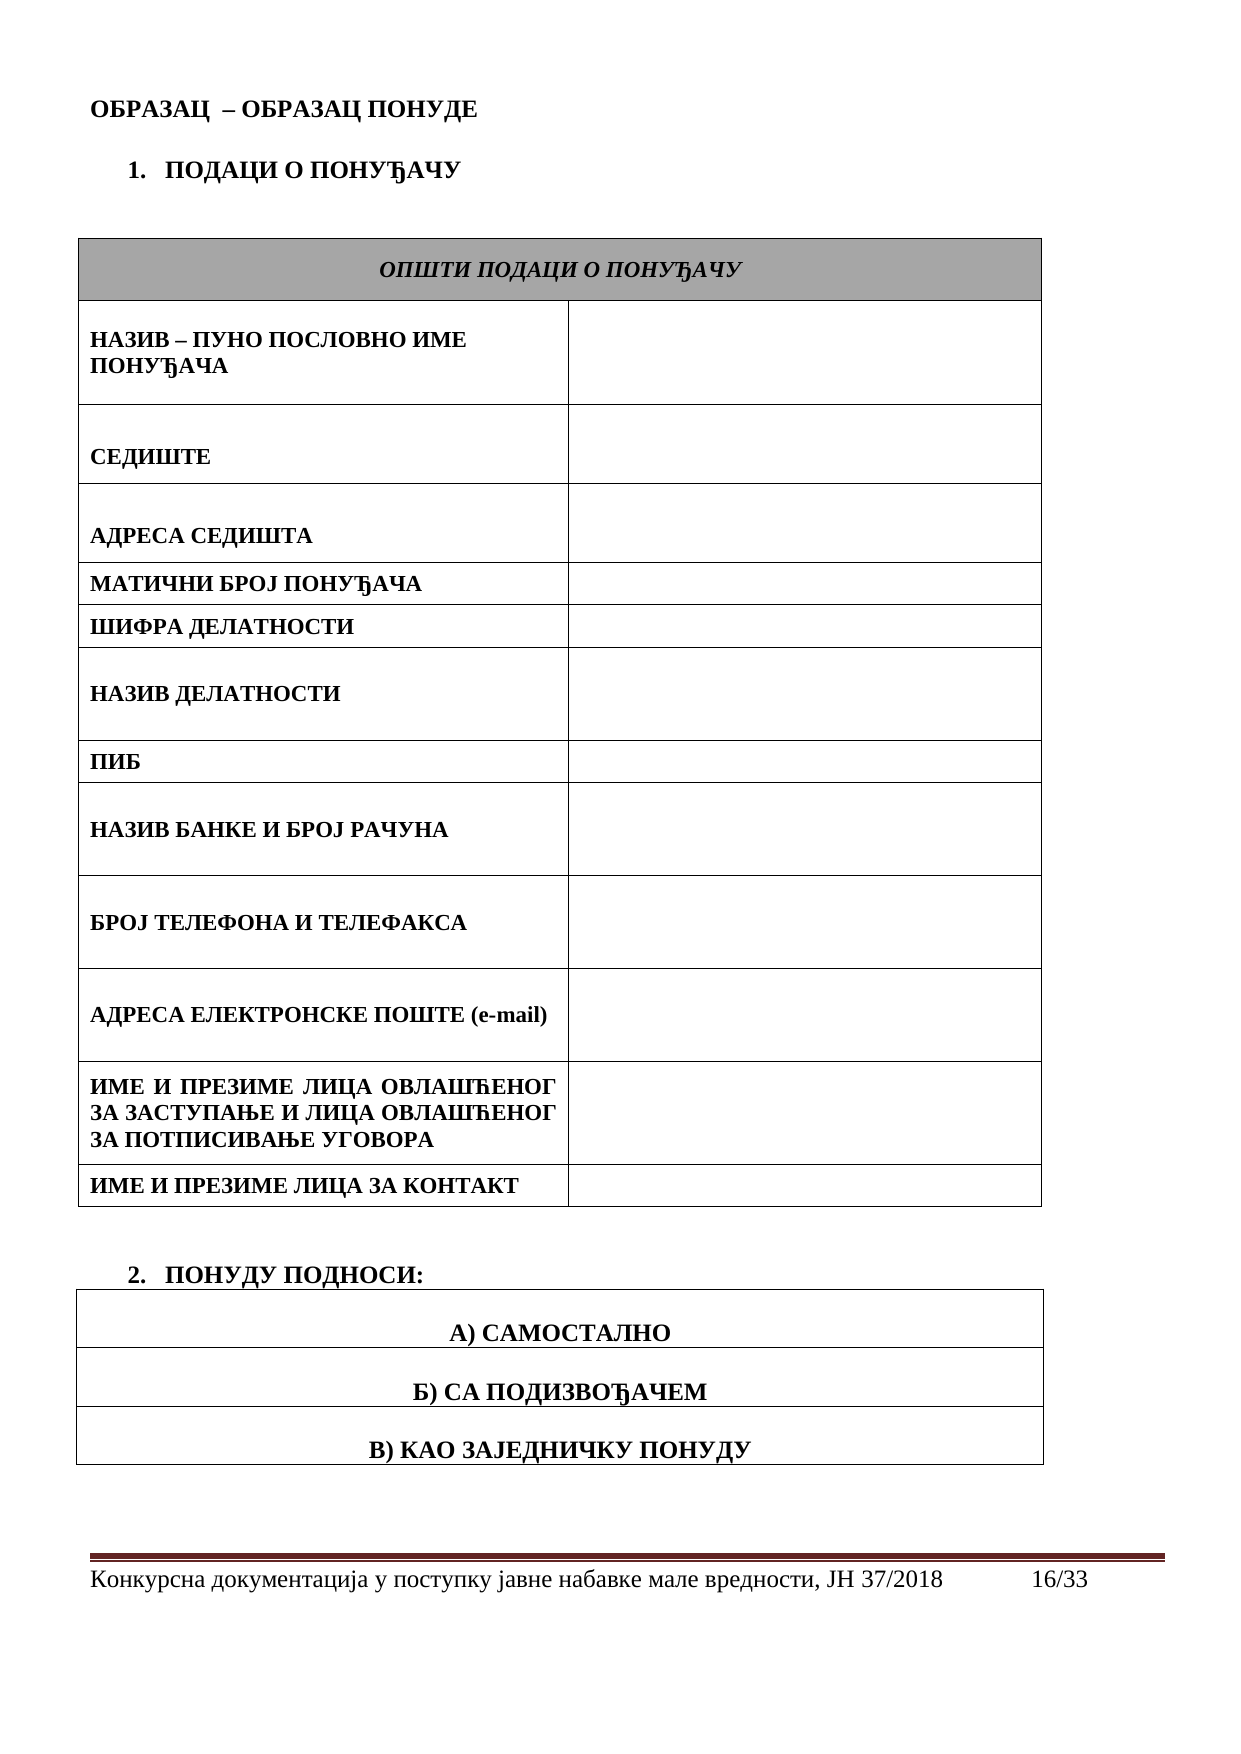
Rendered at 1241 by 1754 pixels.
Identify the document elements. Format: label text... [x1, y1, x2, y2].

table_cell ШИФРА ДЕЛАТНОСТИ [79, 605, 568, 647]
table_cell [569, 783, 1041, 875]
table_cell БРОЈ ТЕЛЕФОНА И ТЕЛЕФАКСА [79, 876, 568, 968]
table_cell МАТИЧНИ БРОЈ ПОНУЂАЧА [79, 563, 568, 604]
list ПОНУДУ ПОДНОСИ: [127, 1260, 1165, 1288]
table_cell ИМЕ И ПРЕЗИМЕ ЛИЦА ЗА КОНТАКТ [79, 1165, 568, 1206]
table_cell [569, 1165, 1041, 1206]
text ОБРАЗАЦ – ОБРАЗАЦ ПОНУДЕ [90, 94, 1165, 122]
table_cell [569, 741, 1041, 782]
table_cell АДРЕСА ЕЛЕКТРОНСКЕ ПОШТЕ (е-mail) [79, 969, 568, 1061]
table_cell Б) СА ПОДИЗВОЂАЧЕМ [77, 1348, 1043, 1406]
table_cell ИМЕ И ПРЕЗИМЕ ЛИЦА ОВЛАШЋЕНОГ ЗА ЗАСТУПАЊЕ И ЛИЦА ОВЛАШЋЕНОГ ЗА ПОТПИСИВАЊЕ УГОВОРА [79, 1062, 568, 1164]
table_cell [569, 563, 1041, 604]
table_cell АДРЕСА СЕДИШТА [79, 484, 568, 562]
table_cell СЕДИШТЕ [79, 405, 568, 483]
table_cell [569, 969, 1041, 1061]
table_cell ПИБ [79, 741, 568, 782]
table_cell [569, 605, 1041, 647]
table_cell [569, 1062, 1041, 1164]
table_cell [569, 301, 1041, 404]
table_cell [569, 484, 1041, 562]
table_cell НАЗИВ ДЕЛАТНОСТИ [79, 648, 568, 739]
table_cell НАЗИВ БАНКЕ И БРОЈ РАЧУНА [79, 783, 568, 875]
table_cell [569, 876, 1041, 968]
list ПОДАЦИ О ПОНУЂАЧУ [127, 155, 1165, 184]
table_header А) САМОСТАЛНО [77, 1290, 1043, 1347]
table_cell В) КАО ЗАЈЕДНИЧКУ ПОНУДУ [77, 1407, 1043, 1464]
table_header ОПШТИ ПОДАЦИ О ПОНУЂАЧУ [79, 239, 1041, 300]
table_cell [569, 405, 1041, 483]
table_cell [569, 648, 1041, 739]
table_cell НАЗИВ – ПУНО ПОСЛОВНО ИМЕ ПОНУЂАЧА [79, 301, 568, 404]
